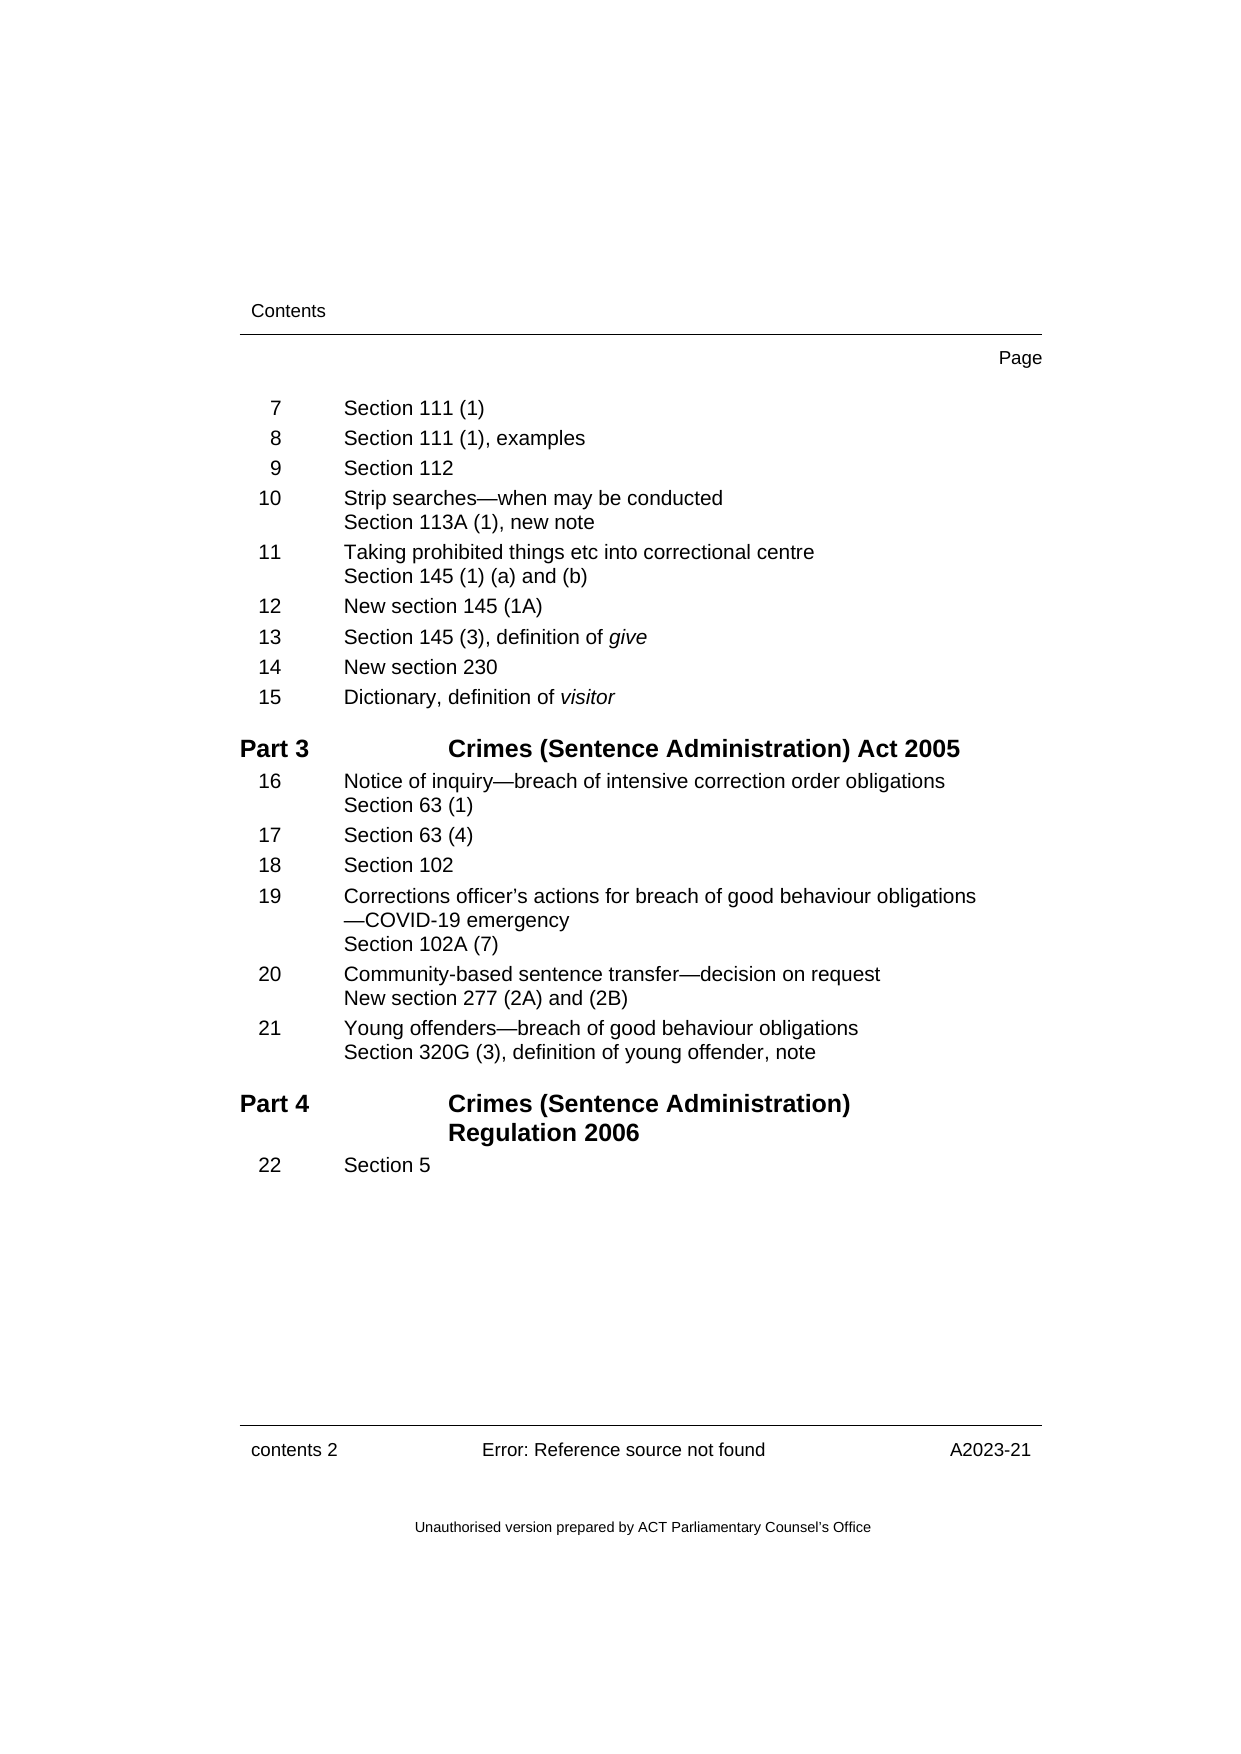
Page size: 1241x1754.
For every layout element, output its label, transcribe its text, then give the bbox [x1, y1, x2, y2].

text Part 4 Crimes (Sentence Administration) Regulation 2006 13 [239, 1089, 996, 1146]
text 19 Corrections officer’s actions for breach of good behaviour obligations—COVID-19 emergency Section 102A (7) 11 [239, 883, 996, 955]
text 13 Section 145 (3), definition of give 7 [239, 624, 996, 648]
text 15 Dictionary, definition of visitor 8 [239, 685, 996, 709]
text 7 Section 111 (1) 4 [239, 395, 996, 419]
text Part 3 Crimes (Sentence Administration) Act 2005 9 [239, 734, 996, 763]
text 9 Section 112 4 [239, 456, 996, 480]
text 10 Strip searches—when may be conducted Section 113A (1), new note 7 [239, 486, 996, 534]
text 21 Young offenders—breach of good behaviour obligations Section 320G (3), definition of young offender, note 12 [239, 1016, 996, 1064]
text 12 New section 145 (1A) 7 [239, 594, 996, 618]
text 14 New section 230 8 [239, 655, 996, 679]
text 18 Section 102 9 [239, 853, 996, 877]
text 11 Taking prohibited things etc into correctional centre Section 145 (1) (a) and (b) 7 [239, 540, 996, 588]
text 8 Section 111 (1), examples 4 [239, 426, 996, 449]
text 22 Section 5 13 [239, 1152, 996, 1176]
text 20 Community-based sentence transfer—decision on request New section 277 (2A) and (2B) 11 [239, 962, 996, 1009]
text 17 Section 63 (4) 9 [239, 823, 996, 847]
text 16 Notice of inquiry—breach of intensive correction order obligations Section 63 (1) 9 [239, 769, 996, 817]
